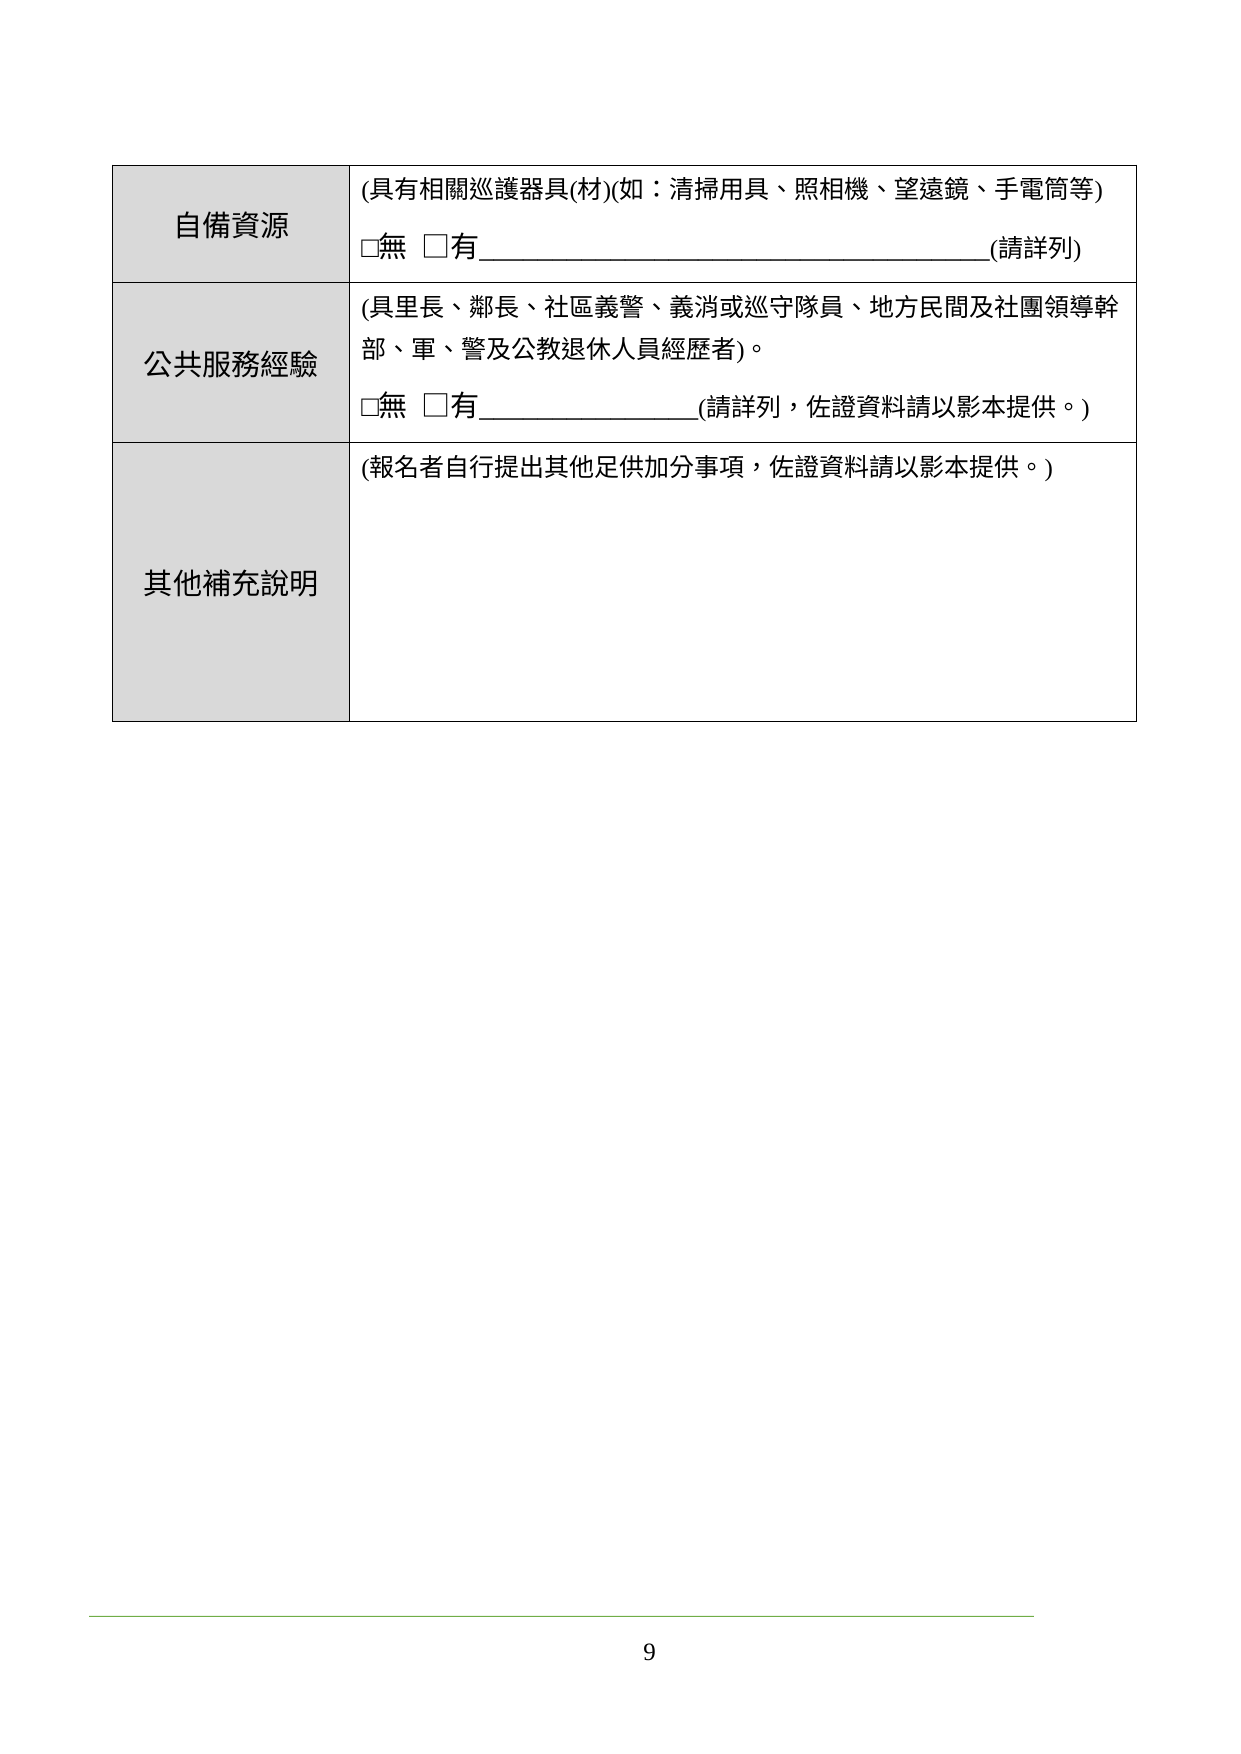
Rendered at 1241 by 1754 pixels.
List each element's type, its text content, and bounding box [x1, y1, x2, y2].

table_cell 自備資源 [113, 166, 349, 282]
table_cell (具有相關巡護器具(材)(如：清掃用具、照相機、望遠鏡、手電筒等) □無 □有___________________________________(請詳列) [350, 166, 1136, 282]
table_cell 其他補充說明 [113, 443, 349, 721]
table_cell (報名者自行提出其他足供加分事項，佐證資料請以影本提供。) [350, 443, 1136, 721]
table_cell 公共服務經驗 [113, 283, 349, 442]
table_cell (具里長、鄰長、社區義警、義消或巡守隊員、地方民間及社團領導幹部、軍、警及公教退休人員經歷者)。 □無 □有_______________(請詳列，佐證資料請以影本提供。) [350, 283, 1136, 442]
